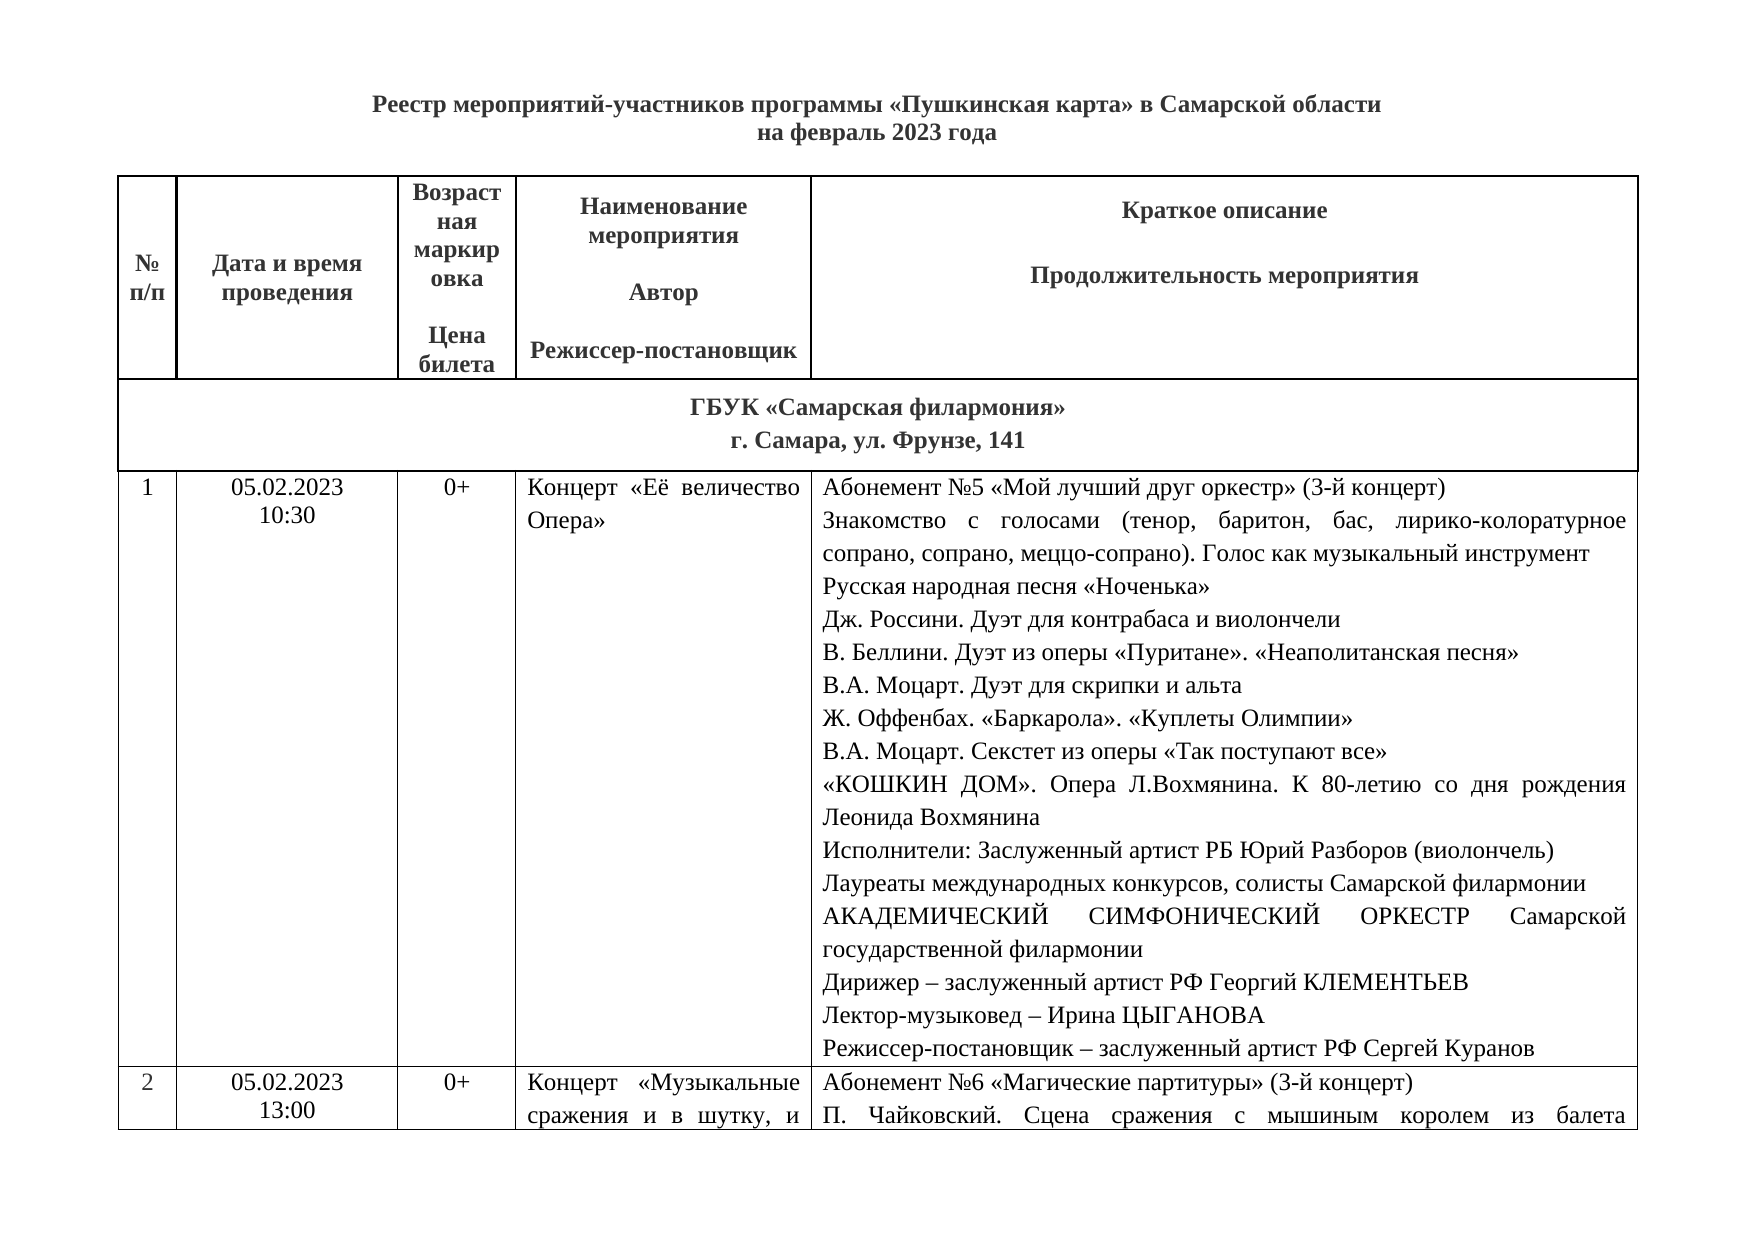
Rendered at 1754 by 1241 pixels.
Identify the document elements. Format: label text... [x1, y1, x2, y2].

table_cell 0+ [398, 472, 515, 1066]
table_header Краткое описание Продолжительность мероприятия [812, 177, 1637, 377]
table_cell Абонемент №5 «Мой лучший друг оркестр» (3-й концерт) Знакомство с голосами (тенор, баритон, бас, лирико-колоратурное сопрано, сопрано, меццо-сопрано). Голос как музыкальный инструмент Русская народная песня «Ноченька» Дж. Россини. Дуэт для контрабаса и виолончели В. Беллини. Дуэт из оперы «Пуритане». «Неаполитанская песня» В.А. Моцарт. Дуэт для скрипки и альта Ж. Оффенбах. «Баркарола». «Куплеты Олимпии» В.А. Моцарт. Секстет из оперы «Так поступают все» «КОШКИН ДОМ». Опера Л.Вохмянина. К 80-летию со дня рождения Леонида Вохмянина Исполнители: Заслуженный артист РБ Юрий Разборов (виолончель) Лауреаты международных конкурсов, солисты Самарской филармонии АКАДЕМИЧЕСКИЙ СИМФОНИЧЕСКИЙ ОРКЕСТР Самарской государственной филармонии Дирижер – заслуженный артист РФ Георгий КЛЕМЕНТЬЕВ Лектор-музыковед – Ирина ЦЫГАНОВА Режиссер-постановщик – заслуженный артист РФ Сергей Куранов [812, 472, 1637, 1066]
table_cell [516, 1067, 811, 1129]
table_cell 05.02.2023 13:00 [177, 1067, 397, 1129]
table_cell ГБУК «Самарская филармония» г. Самара, ул. Фрунзе, 141 [119, 380, 1637, 470]
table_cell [812, 1067, 1637, 1129]
table_header Дата и время проведения [178, 177, 397, 377]
table_header Возрастная маркировка Цена билета [399, 177, 515, 377]
table_cell Концерт «Её величество Опера» [516, 472, 811, 1066]
text на февраль 2023 года [118, 117, 1636, 146]
text Реестр мероприятий-участников программы «Пушкинская карта» в Самарской области [118, 89, 1636, 117]
table_header № п/п [119, 177, 175, 377]
table_cell 0+ [398, 1067, 515, 1129]
table_cell 05.02.2023 10:30 [177, 472, 397, 1066]
table_cell 2 [119, 1067, 176, 1129]
table_cell 1 [119, 472, 176, 1066]
table_header Наименование мероприятия Автор Режиссер-постановщик [517, 177, 810, 377]
